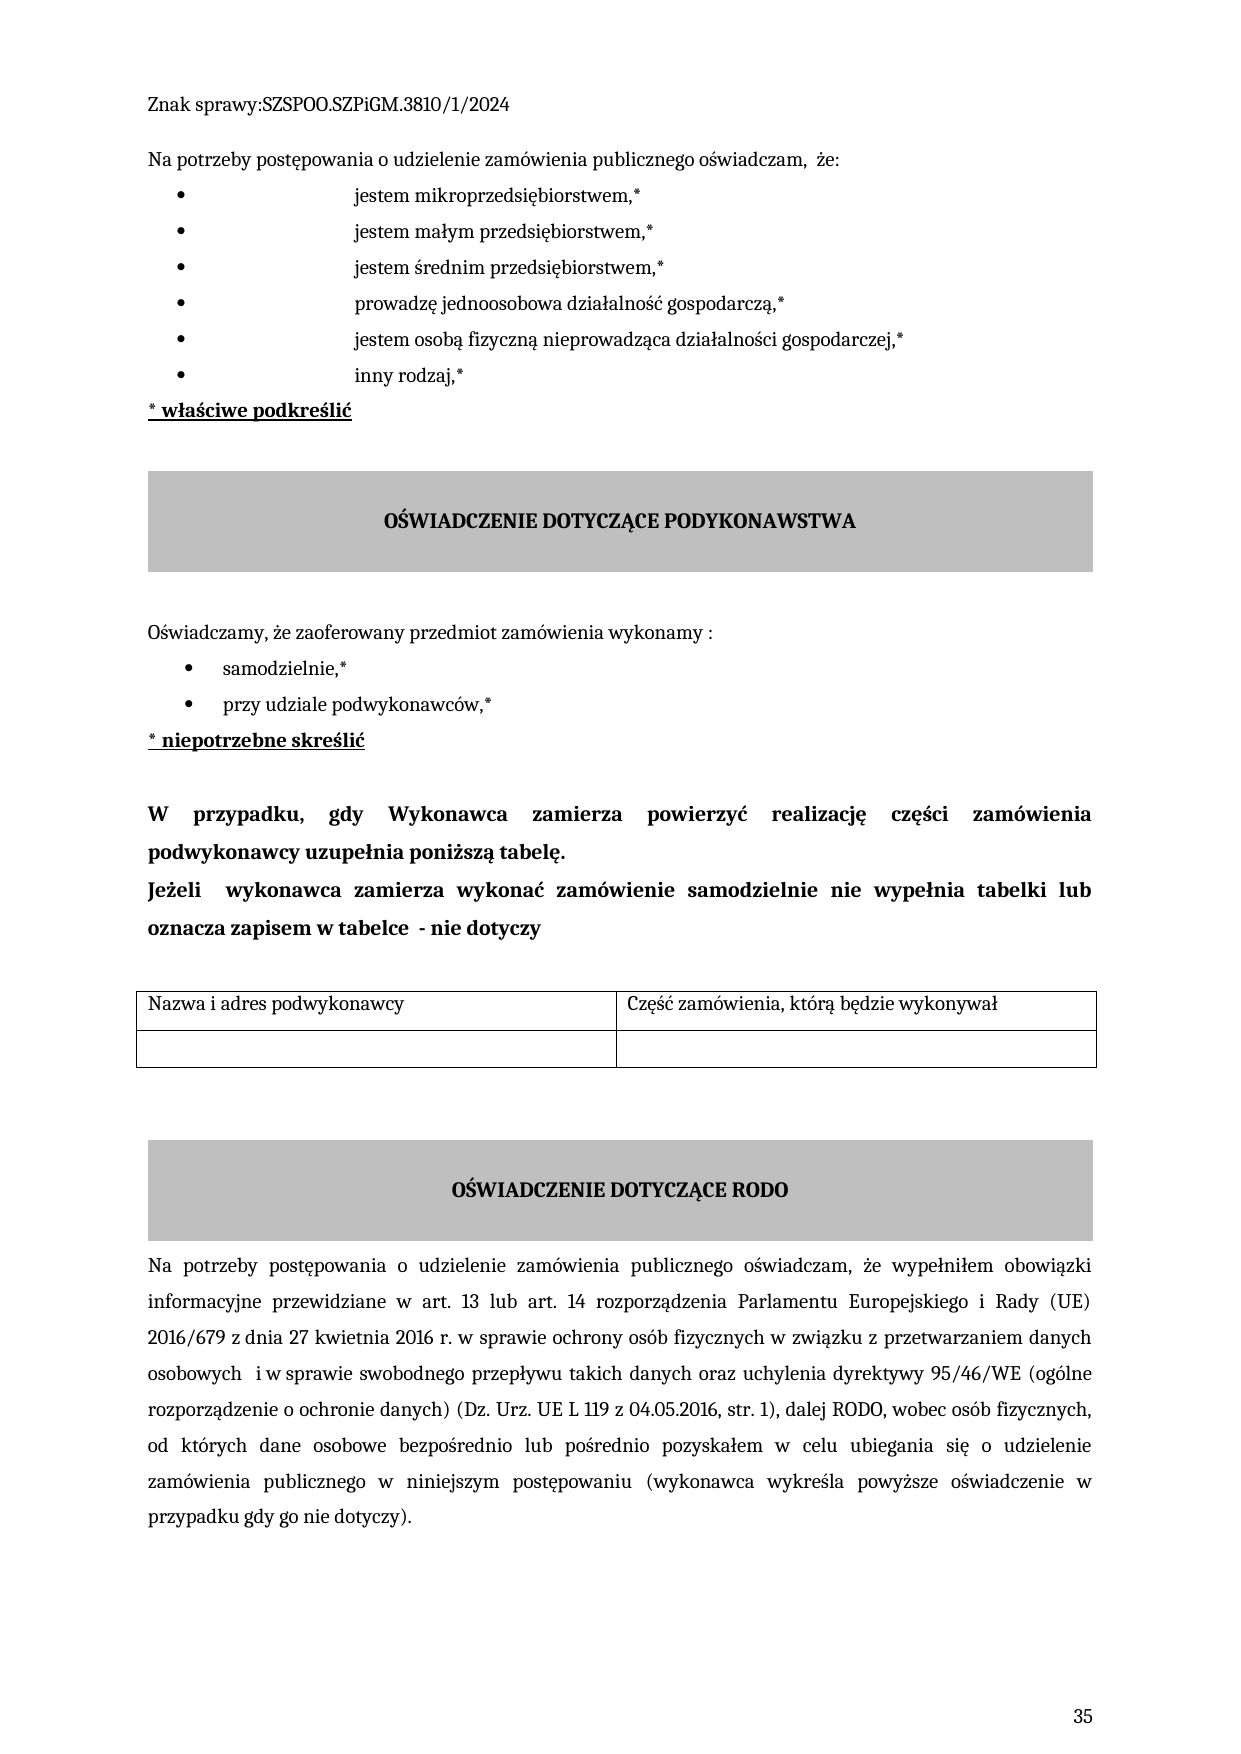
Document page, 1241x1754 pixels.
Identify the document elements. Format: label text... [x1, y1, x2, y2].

text * niepotrzebne skreślić [148, 728, 1093, 752]
text OŚWIADCZENIE DOTYCZĄCE RODO [148, 1178, 1093, 1203]
table_cell [617, 1031, 1096, 1067]
text OŚWIADCZENIE DOTYCZĄCE PODYKONAWSTWA [148, 509, 1093, 534]
list samodzielnie,* [185, 656, 1093, 680]
table_cell [137, 1031, 616, 1067]
text Na potrzeby postępowania o udzielenie zamówienia publicznego oświadczam, że wypełniłem obowiązki informacyjne przewidziane w art. 13 lub art. 14 rozporządzenia Parlamentu Europejskiego i Rady (UE) 2016/679 z dnia 27 kwietnia 2016 r. w sprawie ochrony osób fizycznych w związku z przetwarzaniem danych osobowych i w sprawie swobodnego przepływu takich danych oraz uchylenia dyrektywy 95/46/WE (ogólne rozporządzenie o ochronie danych) (Dz. Urz. UE L 119 z 04.05.2016, str. 1), dalej RODO, wobec osób fizycznych, od których dane osobowe bezpośrednio lub pośrednio pozyskałem w celu ubiegania się o udzielenie zamówienia publicznego w niniejszym postępowaniu (wykonawca wykreśla powyższe oświadczenie w przypadku gdy go nie dotyczy). [148, 1254, 1093, 1529]
text Jeżeli wykonawca zamierza wykonać zamówienie samodzielnie nie wypełnia tabelki lub oznacza zapisem w tabelce - nie dotyczy [148, 878, 1093, 941]
list przy udziale podwykonawców,* [185, 692, 1093, 716]
text Na potrzeby postępowania o udzielenie zamówienia publicznego oświadczam, że: [148, 148, 1093, 172]
list inny rodzaj,* [177, 363, 1093, 387]
text * właściwe podkreślić [148, 399, 1093, 423]
table_header Nazwa i adres podwykonawcy [137, 992, 616, 1030]
text W przypadku, gdy Wykonawca zamierza powierzyć realizację części zamówienia podwykonawcy uzupełnia poniższą tabelę. [148, 802, 1093, 865]
list prowadzę jednoosobowa działalność gospodarczą,* [177, 291, 1093, 315]
table_header Część zamówienia, którą będzie wykonywał [617, 992, 1096, 1030]
list jestem małym przedsiębiorstwem,* [177, 219, 1093, 243]
list jestem średnim przedsiębiorstwem,* [177, 255, 1093, 279]
text Oświadczamy, że zaoferowany przedmiot zamówienia wykonamy : [148, 620, 1093, 644]
list jestem mikroprzedsiębiorstwem,* [177, 183, 1093, 207]
list jestem osobą fizyczną nieprowadząca działalności gospodarczej,* [177, 327, 1093, 351]
